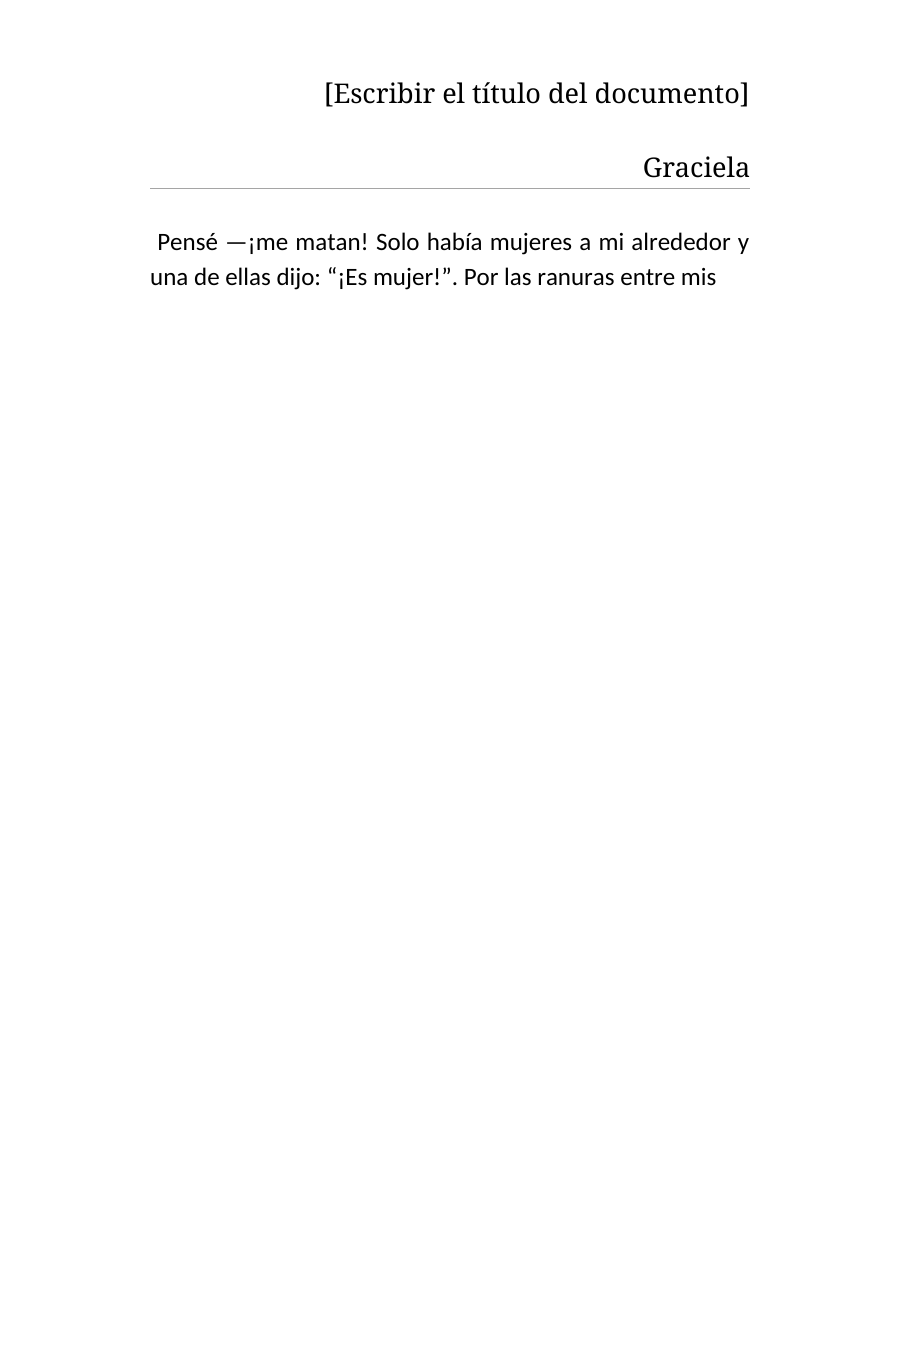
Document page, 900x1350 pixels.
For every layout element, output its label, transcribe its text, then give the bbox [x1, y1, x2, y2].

text Pensé —¡me matan! Solo había mujeres a mi alrededor y una de ellas dijo: “¡Es mujer!”. Por las ranuras entre mis [150, 226, 750, 291]
